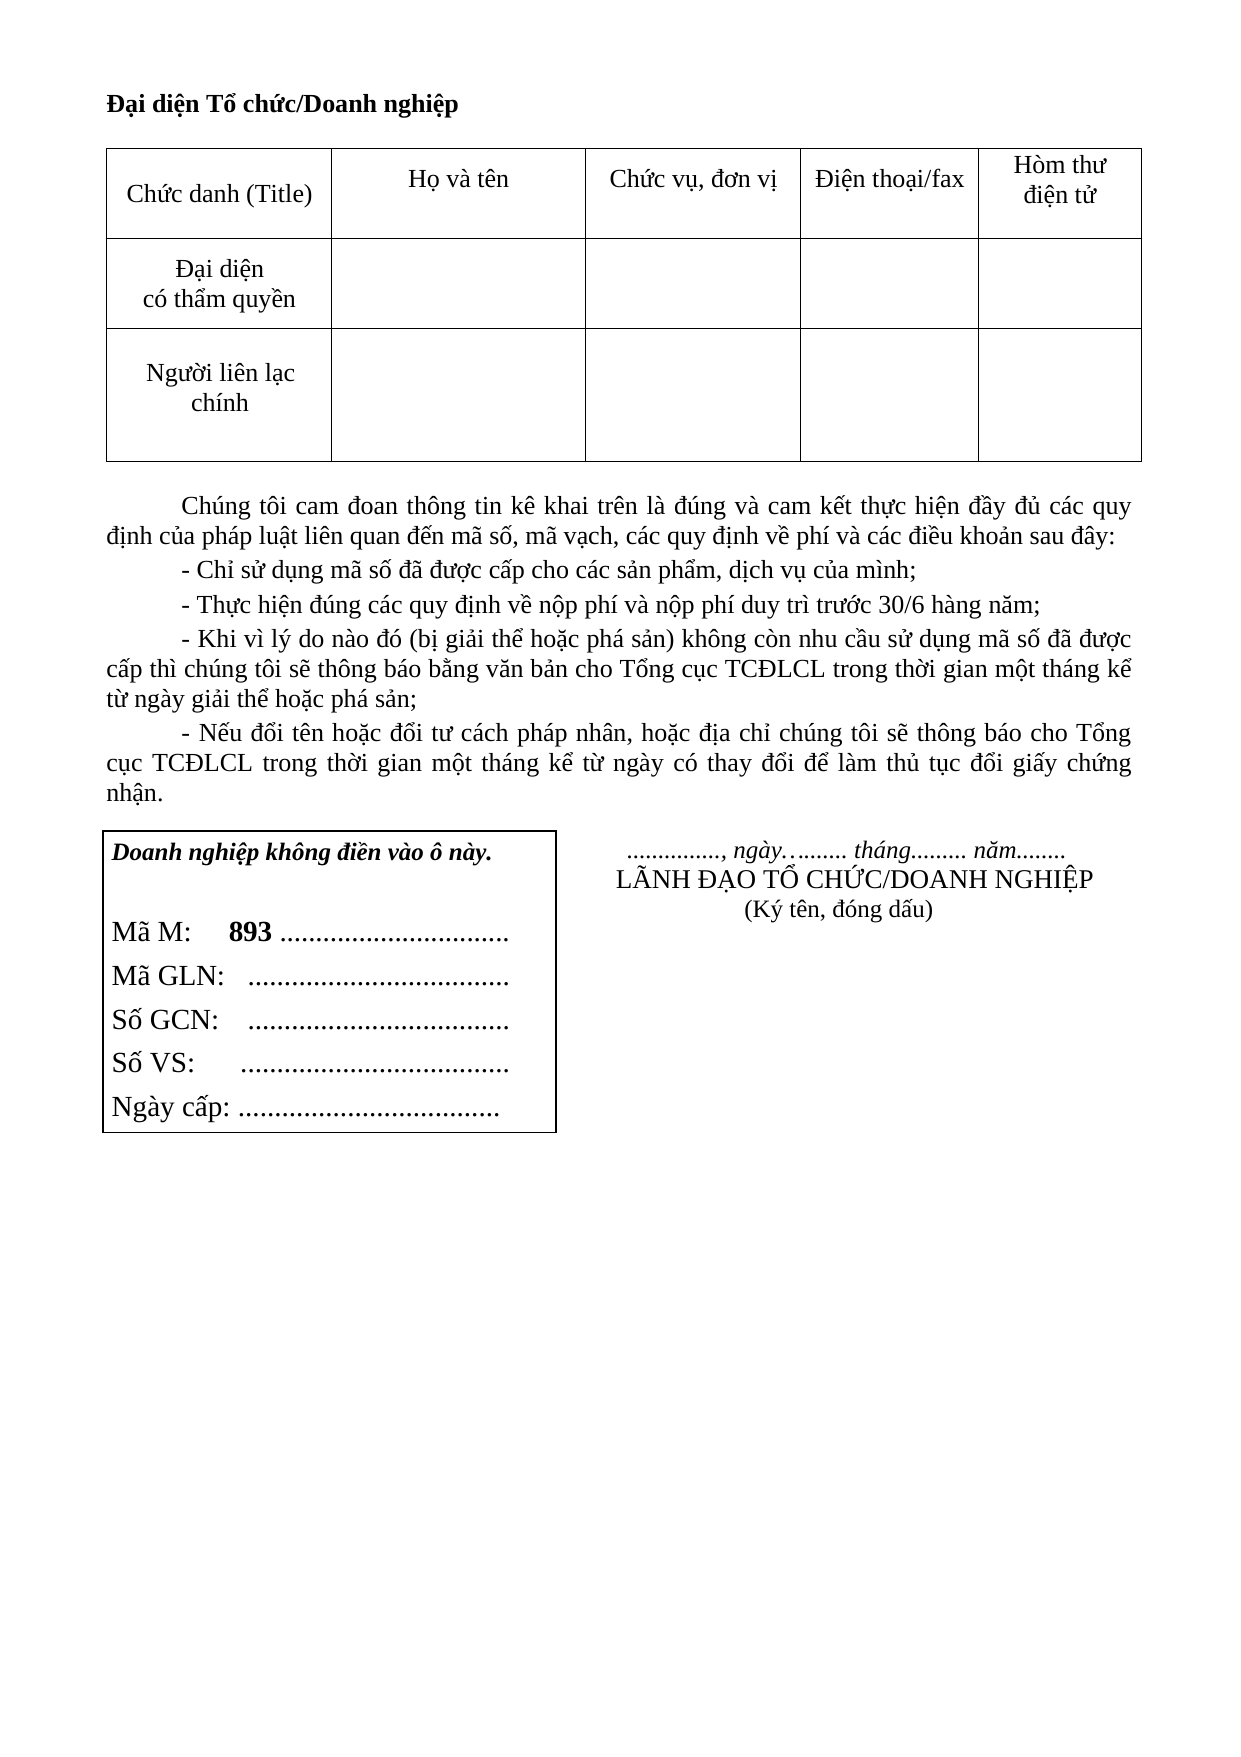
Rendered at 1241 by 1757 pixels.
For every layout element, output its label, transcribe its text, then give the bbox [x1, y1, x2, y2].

text LÃNH ĐẠO TỔ CHỨC/DOANH NGHIỆP [616, 864, 1165, 895]
table_cell Người liên lạc chính [107, 329, 331, 461]
table_cell [332, 239, 585, 328]
table_cell [586, 329, 800, 461]
table_cell Đại diện có thẩm quyền [107, 239, 331, 328]
table_cell [979, 329, 1141, 461]
table_header Chức vụ, đơn vị [586, 149, 800, 238]
table_header Chức danh (Title) [107, 149, 331, 238]
text (Ký tên, đóng dấu) [744, 895, 1165, 924]
table_cell [332, 329, 585, 461]
list Khi vì lý do nào đó (bị giải thể hoặc phá sản) không còn nhu cầu sử dụng mã số đã được cấp thì chúng tôi sẽ thông báo bằng văn bản cho Tổng cục TCĐLCL trong thời gian một tháng kể từ ngày giải thể hoặc phá sản; [106, 623, 1134, 713]
list Thực hiện đúng các quy định về nộp phí và nộp phí duy trì trước 30/6 hàng năm; [181, 589, 1165, 619]
table_cell [979, 239, 1141, 328]
table_header Hòm thư điện tử [979, 149, 1141, 238]
text ..............., ngày…....... tháng......... năm........ [627, 835, 1165, 864]
list Nếu đổi tên hoặc đổi tư cách pháp nhân, hoặc địa chỉ chúng tôi sẽ thông báo cho Tổng cục TCĐLCL trong thời gian một tháng kể từ ngày có thay đổi để làm thủ tục đổi giấy chứng nhận. [106, 717, 1134, 807]
table_cell [586, 239, 800, 328]
subtitle Đại diện Tổ chức/Doanh nghiệp [106, 88, 1165, 118]
table_cell [801, 239, 978, 328]
table_header Họ và tên [332, 149, 585, 238]
list Chỉ sử dụng mã số đã được cấp cho các sản phẩm, dịch vụ của mình; [181, 554, 1165, 584]
table_header Điện thoại/fax [801, 149, 978, 238]
table_cell [801, 329, 978, 461]
text Chúng tôi cam đoan thông tin kê khai trên là đúng và cam kết thực hiện đầy đủ các quy định của pháp luật liên quan đến mã số, mã vạch, các quy định về phí và các điều khoản sau đây: [106, 490, 1135, 550]
